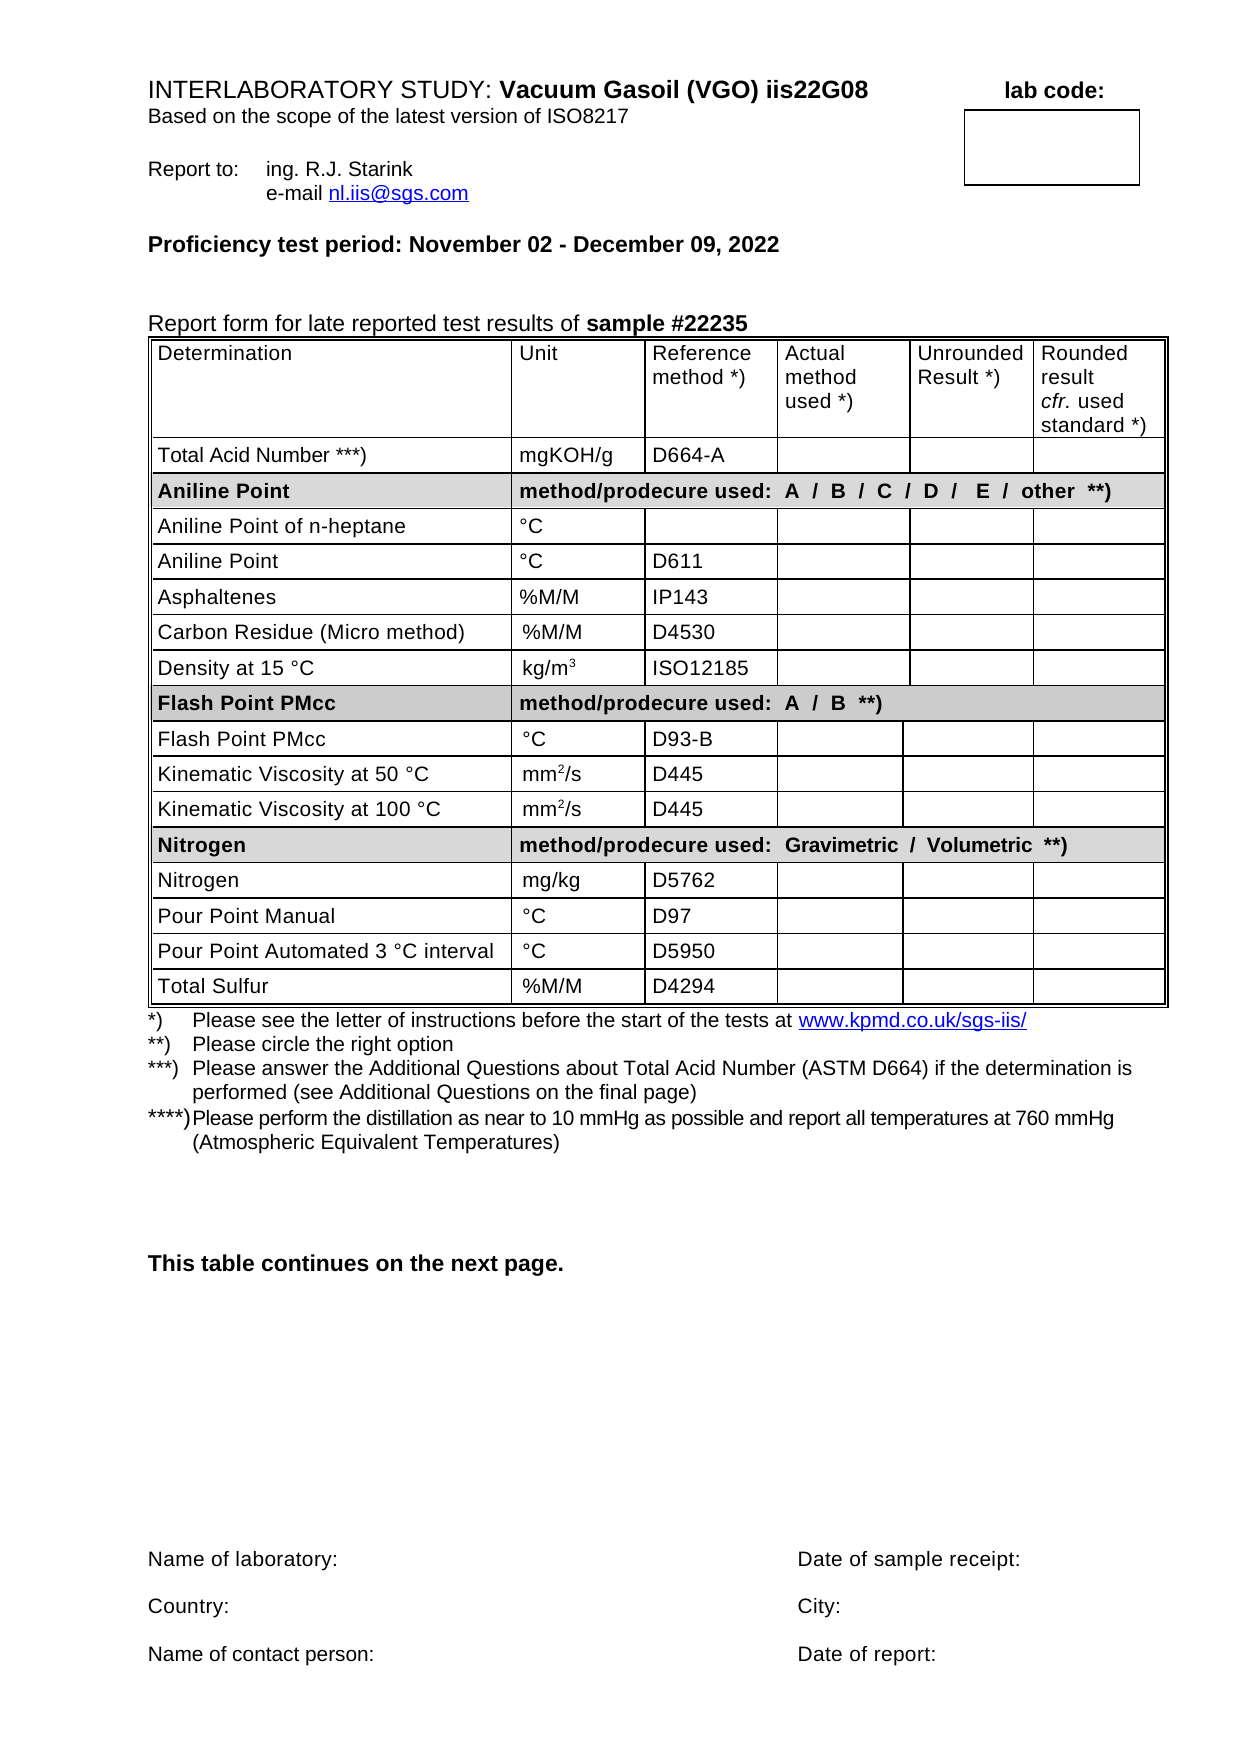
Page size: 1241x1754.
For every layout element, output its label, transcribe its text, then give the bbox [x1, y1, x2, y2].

table_cell °C [512, 934, 644, 968]
table_cell [1034, 863, 1164, 897]
table_cell [778, 792, 902, 826]
table_cell D93-B [646, 722, 777, 755]
table_cell Kinematic Viscosity at 50 °C [152, 756, 511, 791]
table_cell [904, 757, 1033, 791]
table_cell [904, 970, 1033, 1003]
text ****) Please perform the distillation as near to 10 mmHg as possible and report all temperatures at 760 mmHg (Atmospheric Equivalent Temperatures) [148, 1104, 1226, 1154]
table_cell [778, 757, 902, 791]
table_cell %M/M [512, 580, 644, 614]
table_cell Aniline Point [152, 473, 511, 507]
table_cell %M/M [512, 970, 644, 1003]
table_cell Nitrogen [152, 827, 511, 862]
table_cell IP143 [646, 580, 777, 614]
text **) Please circle the right option [148, 1032, 1122, 1056]
table_cell D97 [646, 899, 777, 932]
table_cell [1034, 509, 1164, 543]
table_cell method/prodecure used: A / B **) [512, 686, 1164, 720]
table_cell [778, 722, 902, 755]
table_cell [911, 651, 1033, 684]
table_cell Aniline Point [152, 544, 511, 578]
table_cell °C [512, 509, 644, 543]
table_cell %M/M [512, 615, 644, 649]
table_cell [778, 934, 902, 968]
table_cell Pour Point Manual [152, 898, 511, 932]
table_cell D5762 [646, 863, 777, 897]
table_cell [904, 934, 1033, 968]
table_cell ISO12185 [646, 651, 777, 684]
table_cell D611 [646, 545, 777, 578]
table_cell D445 [646, 792, 777, 826]
table_cell D4294 [646, 970, 777, 1003]
text *) Please see the letter of instructions before the start of the tests at www.kpmd.co.uk/sgs-iis/ [148, 1008, 1122, 1032]
table_cell Kinematic Viscosity at 100 °C [152, 792, 511, 826]
table_cell [1034, 899, 1164, 932]
table_cell mg/kg [512, 863, 644, 897]
table_cell [1034, 545, 1164, 578]
text Report form for late reported test results of sample #22235 [148, 310, 1122, 336]
table_cell [778, 970, 902, 1003]
table_cell method/prodecure used: A / B / C / D / E / other **) [512, 474, 1164, 507]
table_cell [778, 580, 909, 614]
table_cell °C [512, 899, 644, 932]
table_cell [1034, 615, 1164, 649]
table_cell [911, 580, 1033, 614]
table_cell [904, 899, 1033, 932]
table_cell °C [512, 722, 644, 755]
table_cell Nitrogen [152, 863, 511, 897]
table_header Unit [512, 341, 644, 437]
table_cell [1034, 757, 1164, 791]
table_cell [646, 509, 777, 543]
table_cell Carbon Residue (Micro method) [152, 615, 511, 649]
table_cell D4530 [646, 615, 777, 649]
table_cell [778, 509, 909, 543]
table_cell [911, 509, 1033, 543]
table_cell mm2/s [512, 757, 644, 791]
table_cell [778, 863, 902, 897]
table_cell [778, 438, 909, 472]
table_cell D5950 [646, 934, 777, 968]
table_cell kg/m3 [512, 651, 644, 684]
table_cell Density at 15 °C [152, 650, 511, 684]
table_cell D664-A [646, 438, 777, 472]
table_header Actual method used *) [778, 341, 909, 437]
table_cell [1034, 438, 1164, 472]
table_cell [904, 722, 1033, 755]
table_header Rounded result cfr. used standard *) [1034, 341, 1164, 437]
table_cell Aniline Point of n-heptane [152, 509, 511, 543]
table_cell Total Sulfur [152, 969, 511, 1003]
table_cell °C [512, 545, 644, 578]
table_cell [1034, 934, 1164, 968]
table_cell [911, 438, 1033, 472]
table_cell [1034, 792, 1164, 826]
table_cell Flash Point PMcc [152, 721, 511, 755]
table_header Unrounded Result *) [911, 341, 1033, 437]
table_cell [778, 651, 909, 684]
table_cell D445 [646, 757, 777, 791]
table_cell Asphaltenes [152, 579, 511, 614]
table_cell Flash Point PMcc [152, 686, 511, 720]
table_cell [1034, 970, 1164, 1003]
text ***) Please answer the Additional Questions about Total Acid Number (ASTM D664) if the determination is performed (see Additional Questions on the final page) [148, 1056, 1152, 1104]
table_cell method/prodecure used: Gravimetric / Volumetric **) [512, 828, 1164, 862]
table_cell [778, 545, 909, 578]
table_cell [911, 545, 1033, 578]
table_header Determination [152, 341, 511, 437]
table_cell [911, 615, 1033, 649]
table_cell [1034, 651, 1164, 684]
table_cell [904, 863, 1033, 897]
table_cell [778, 899, 902, 932]
text This table continues on the next page. [148, 1250, 1122, 1276]
table_cell [1034, 580, 1164, 614]
table_cell Pour Point Automated 3 °C interval [152, 934, 511, 968]
table_cell Total Acid Number ***) [152, 438, 511, 472]
table_cell [778, 615, 909, 649]
table_header Reference method *) [646, 341, 777, 437]
table_cell mm2/s [512, 792, 644, 826]
table_cell mgKOH/g [512, 438, 644, 472]
table_cell [904, 792, 1033, 826]
table_cell [1034, 722, 1164, 755]
